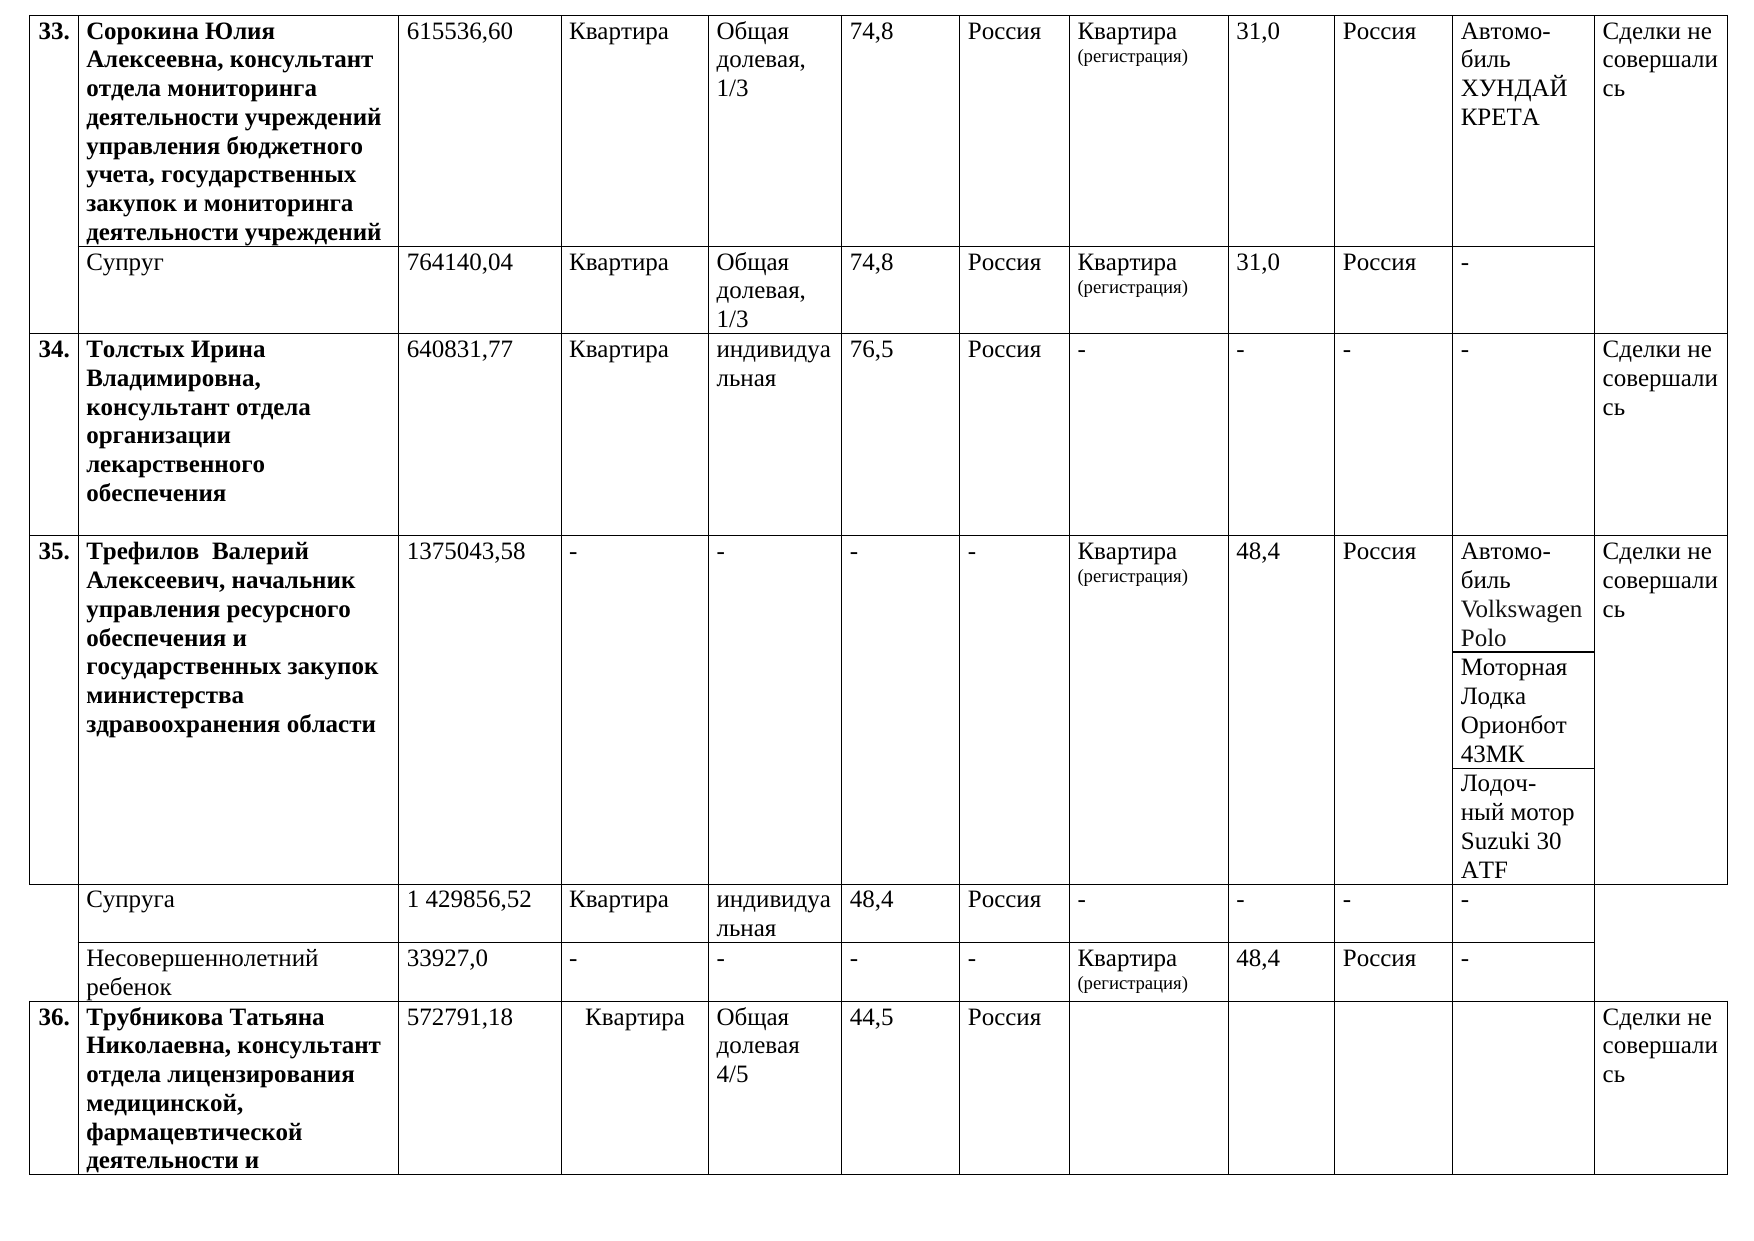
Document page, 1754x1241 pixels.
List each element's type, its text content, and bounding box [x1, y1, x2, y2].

table_cell 572791,18 [399, 1002, 561, 1174]
table_cell - [1229, 334, 1334, 535]
table_cell [1335, 1002, 1452, 1174]
table_cell Моторная Лодка Орионбот 43МК [1453, 653, 1594, 767]
table_cell Россия [960, 334, 1069, 535]
table_cell Квартира [562, 334, 708, 535]
table_cell Квартира [562, 885, 708, 942]
table_cell Супруга [79, 885, 398, 942]
table_cell - [1070, 885, 1228, 942]
table_cell Россия [960, 885, 1069, 942]
table_cell Автомо- биль Volkswagen Polo [1453, 536, 1594, 651]
table_cell Квартира (регистрация) [1070, 536, 1228, 883]
table_cell - [1453, 943, 1594, 1001]
table_cell 764140,04 [399, 247, 561, 333]
table_cell 44,5 [842, 1002, 959, 1174]
table_cell Общая долевая, 1/3 [709, 247, 841, 333]
table_cell Несовершеннолетний ребенок [79, 943, 398, 1001]
table_cell [1453, 1002, 1594, 1174]
table_cell - [709, 943, 841, 1001]
table_cell 31,0 [1229, 247, 1334, 333]
table_cell - [960, 536, 1069, 883]
table_cell Автомо-биль ХУНДАЙ КРЕТА [1453, 16, 1594, 246]
table_cell Россия [960, 1002, 1069, 1174]
table_cell Россия [1335, 16, 1452, 246]
table_cell - [1335, 885, 1452, 942]
table_cell Общая долевая 4/5 [709, 1002, 841, 1174]
table_cell - [1453, 334, 1594, 535]
table_cell - [1453, 247, 1594, 333]
table_cell 31,0 [1229, 16, 1334, 246]
table_cell Квартира (регистрация) [1070, 943, 1228, 1001]
table_cell Трефилов Валерий Алексеевич, начальник управления ресурсного обеспечения и государственных закупок министерства здравоохранения области [79, 536, 398, 883]
table_cell Квартира [562, 1002, 708, 1174]
table_cell Толстых Ирина Владимировна, консультант отдела организации лекарственного обеспечения [79, 334, 398, 535]
table_cell - [709, 536, 841, 883]
table_cell - [960, 943, 1069, 1001]
table_cell Сделки не совершались [1595, 334, 1727, 535]
table_cell - [1229, 885, 1334, 942]
table_cell 36. [30, 1002, 78, 1174]
table_cell Сорокина Юлия Алексеевна, консультант отдела мониторинга деятельности учреждений управления бюджетного учета, государственных закупок и мониторинга деятельности учреждений [79, 16, 398, 246]
table_cell [1070, 1002, 1228, 1174]
table_cell Квартира (регистрация) [1070, 16, 1228, 246]
table_cell - [1453, 885, 1594, 942]
table_cell 640831,77 [399, 334, 561, 535]
table_cell индивидуальная [709, 334, 841, 535]
table_cell Россия [960, 16, 1069, 246]
table_cell - [1335, 334, 1452, 535]
table_cell 615536,60 [399, 16, 561, 246]
table_cell Супруг [79, 247, 398, 333]
table_cell - [562, 943, 708, 1001]
table_cell 35. [30, 536, 78, 883]
table_cell 48,4 [1229, 943, 1334, 1001]
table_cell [1595, 1002, 1727, 1174]
table_cell Россия [1335, 247, 1452, 333]
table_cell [79, 1002, 398, 1174]
table_cell 33. [30, 16, 78, 333]
table_cell Россия [960, 247, 1069, 333]
table_cell 34. [30, 334, 78, 535]
table_cell [1229, 1002, 1334, 1174]
table_cell 1 429856,52 [399, 885, 561, 942]
table_cell Квартира [562, 16, 708, 246]
table_cell Лодоч- ный мотор Suzuki 30 ATF [1453, 769, 1594, 883]
table_cell 33927,0 [399, 943, 561, 1001]
table_cell 76,5 [842, 334, 959, 535]
table_cell 74,8 [842, 247, 959, 333]
table_cell - [842, 943, 959, 1001]
table_cell 48,4 [842, 885, 959, 942]
table_cell - [1070, 334, 1228, 535]
table_cell - [842, 536, 959, 883]
table_cell 48,4 [1229, 536, 1334, 883]
table_cell Квартира [562, 247, 708, 333]
table_cell индивидуальная [709, 885, 841, 942]
table_cell 74,8 [842, 16, 959, 246]
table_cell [1595, 16, 1727, 333]
table_cell Россия [1335, 536, 1452, 883]
table_cell Квартира (регистрация) [1070, 247, 1228, 333]
table_cell Общая долевая, 1/3 [709, 16, 841, 246]
table_cell - [562, 536, 708, 883]
table_cell 1375043,58 [399, 536, 561, 883]
table_cell Сделки не совершались [1595, 536, 1727, 883]
table_cell Россия [1335, 943, 1452, 1001]
